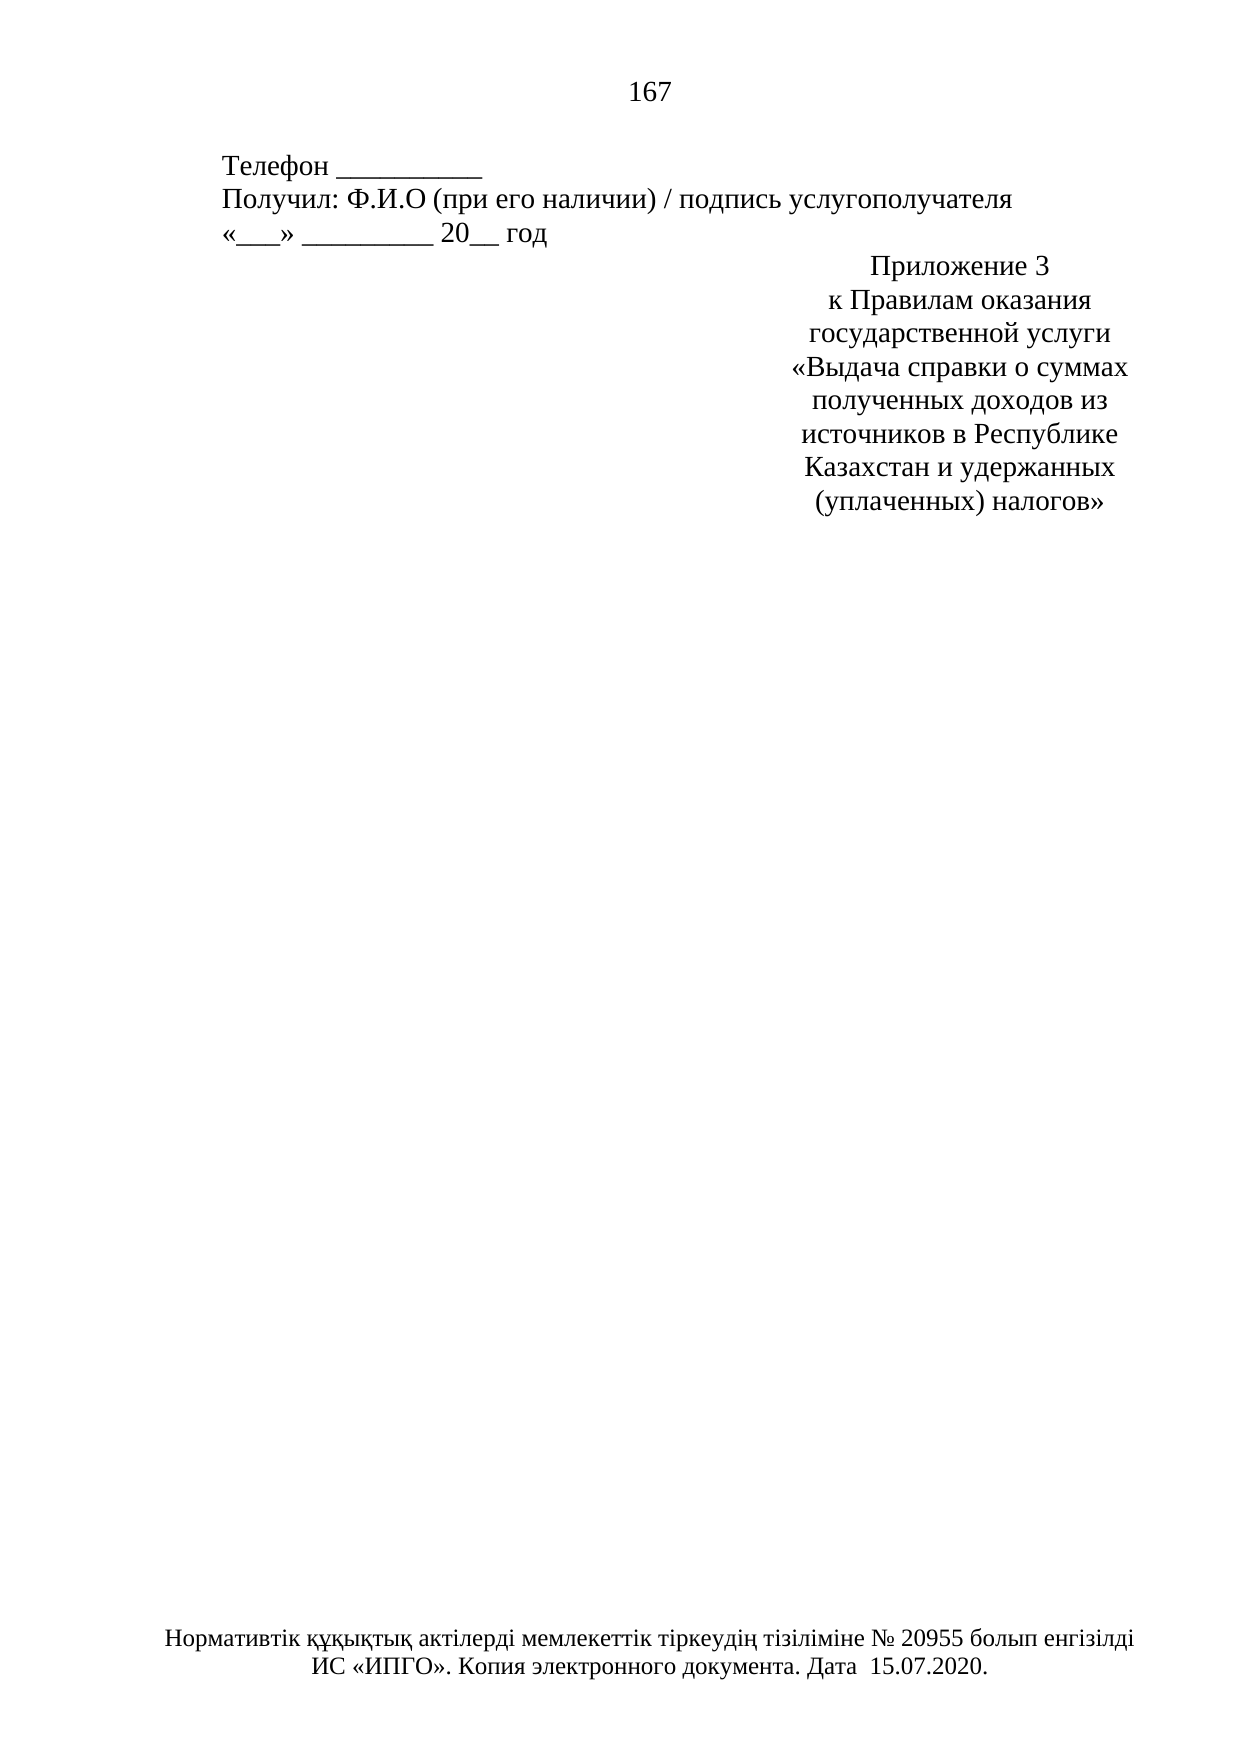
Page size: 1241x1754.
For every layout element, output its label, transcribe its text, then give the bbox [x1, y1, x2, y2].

text Приложение 3 [768, 248, 1152, 282]
text «___» _________ 20__ год [148, 215, 1152, 248]
text Получил: Ф.И.О (при его наличии) / подпись услугополучателя [148, 181, 1152, 215]
text к Правилам оказания государственной услуги «Выдача справки о суммах полученных доходов из источников в Республике Казахстан и удержанных (уплаченных) налогов» [768, 282, 1152, 517]
text Телефон __________ [148, 148, 1152, 181]
